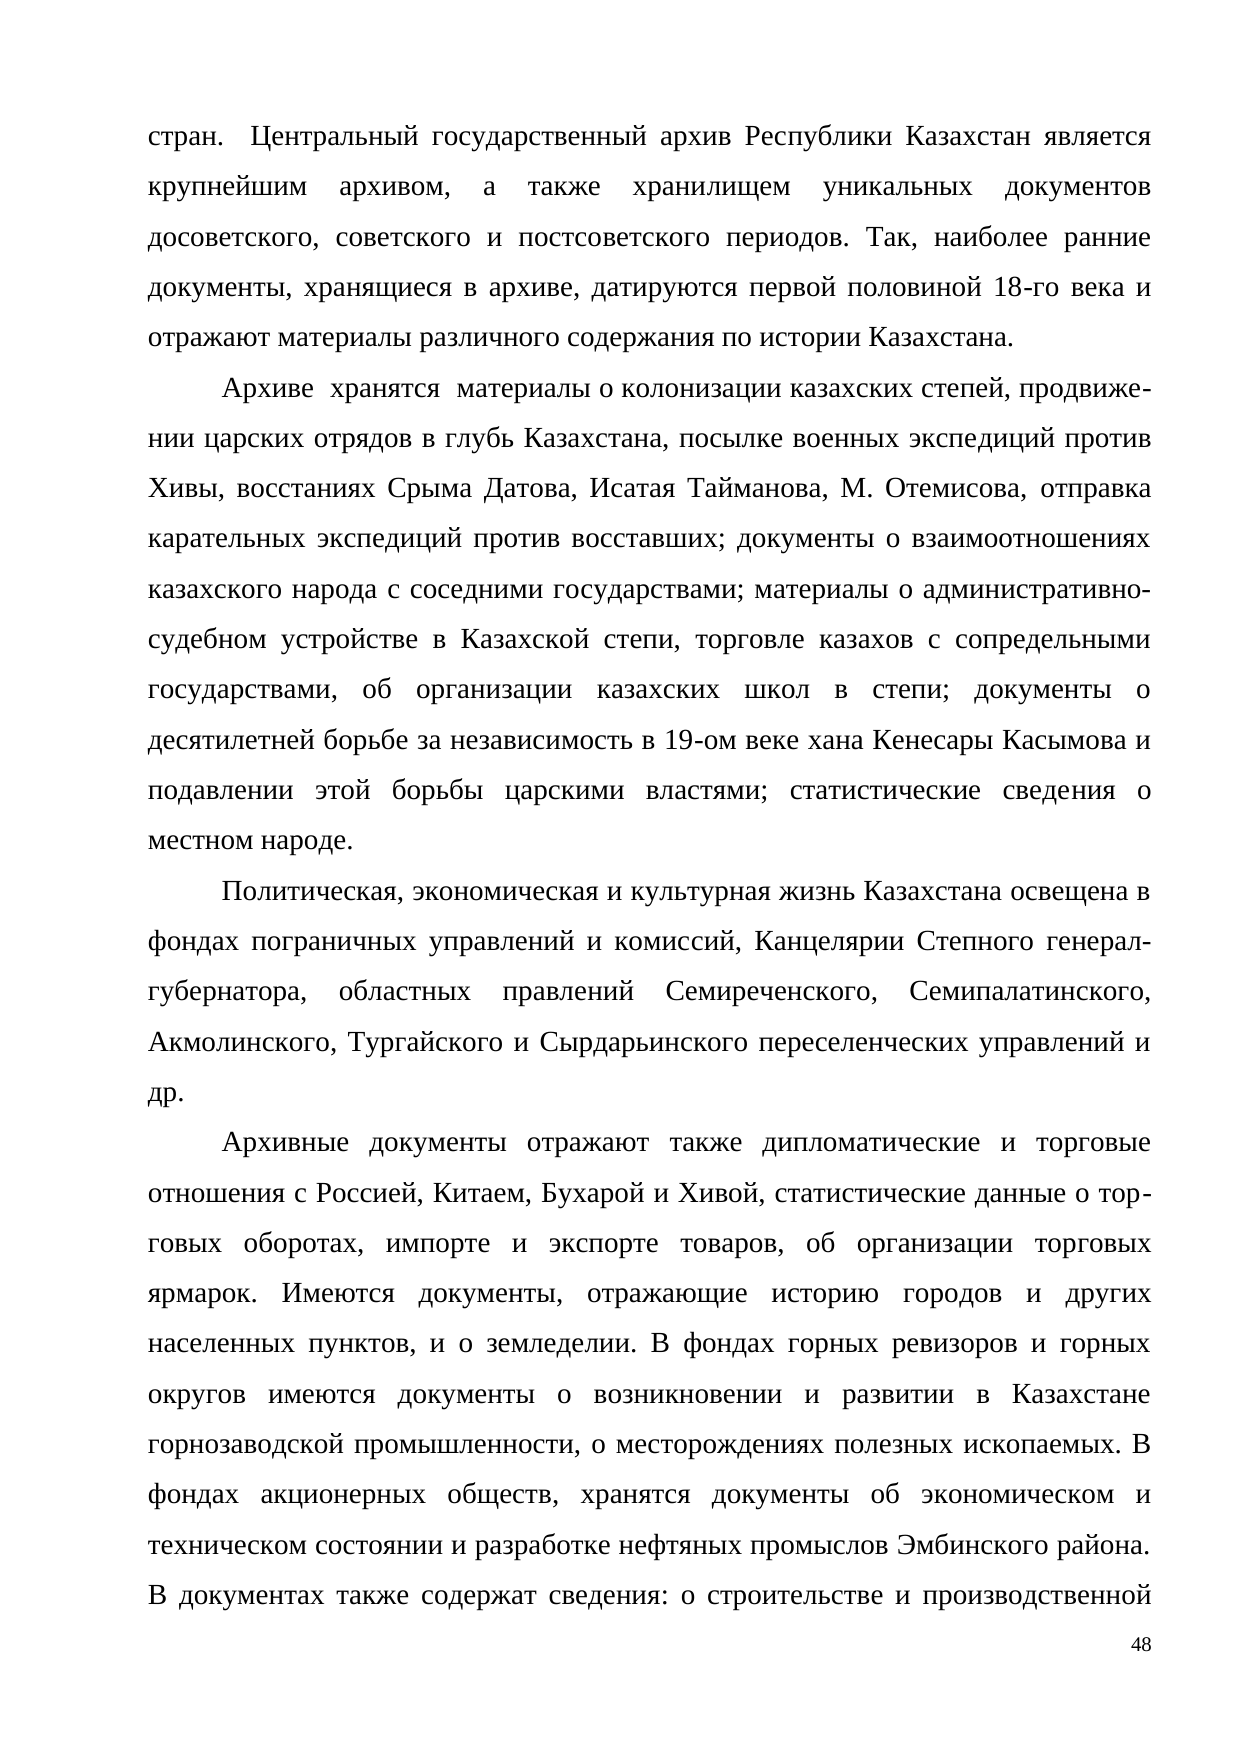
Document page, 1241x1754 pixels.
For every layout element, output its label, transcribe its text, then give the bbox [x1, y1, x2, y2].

text Архиве хранятся материалы о колонизации казахских степей, продвижении царских отрядов в глубь Казахстана, посылке военных экспедиций против Хивы, восстаниях Срыма Датова, Исатая Тайманова, М. Отемисова, отправка карательных экспедиций против восставших; документы о взаимоотношениях казахского народа с соседними государствами; материалы о административно-судебном устройстве в Казахской степи, торговле казахов с сопредельными государствами, об организации казахских школ в степи; документы о десятилетней борьбе за независимость в 19-ом веке хана Кенесары Касымова и подавлении этой борьбы царскими властями; статистические сведения о местном народе. [148, 370, 1152, 856]
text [148, 1124, 1152, 1611]
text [148, 118, 1152, 353]
text Политическая, экономическая и культурная жизнь Казахстана освещена в фондах пограничных управлений и комиссий, Канцелярии Степного генерал-губернатора, областных правлений Семиреченского, Семипалатинского, Акмолинского, Тургайского и Сырдарьинского переселенческих управлений и др. [148, 873, 1152, 1108]
